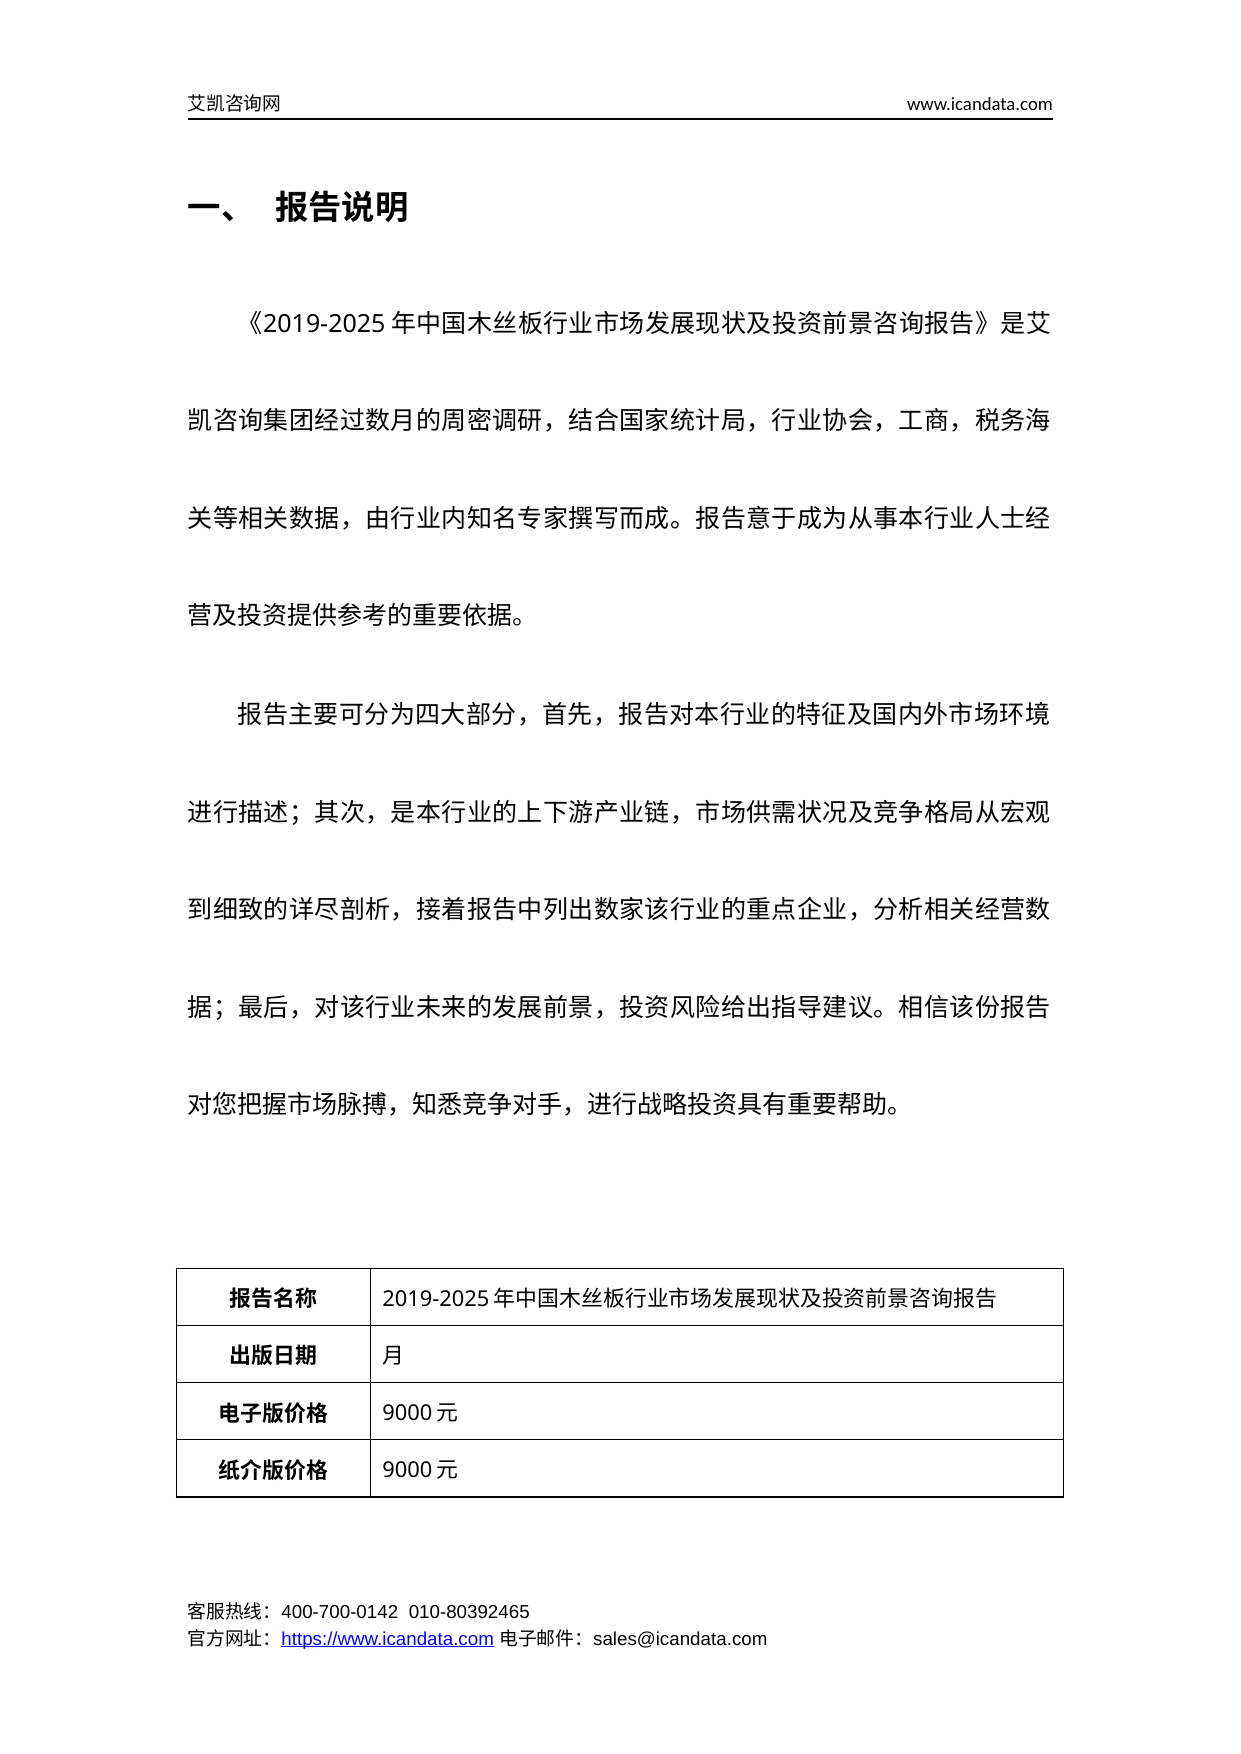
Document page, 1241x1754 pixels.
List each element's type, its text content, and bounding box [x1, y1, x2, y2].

subtitle 报告说明 [187, 172, 1053, 237]
table_cell 纸介版价格 [177, 1440, 370, 1496]
table_cell 9000元 [371, 1383, 1063, 1439]
table_cell 出版日期 [177, 1326, 370, 1382]
table_cell 月 [371, 1326, 1063, 1382]
table_header 报告名称 [177, 1269, 370, 1325]
text 《2019-2025年中国木丝板行业市场发展现状及投资前景咨询报告》是艾凯咨询集团经过数月的周密调研，结合国家统计局，行业协会，工商，税务海关等相关数据，由行业内知名专家撰写而成。报告意于成为从事本行业人士经营及投资提供参考的重要依据。 [187, 289, 1053, 646]
table_cell 9000元 [371, 1440, 1063, 1496]
text 报告主要可分为四大部分，首先，报告对本行业的特征及国内外市场环境进行描述；其次，是本行业的上下游产业链，市场供需状况及竞争格局从宏观到细致的详尽剖析，接着报告中列出数家该行业的重点企业，分析相关经营数据；最后，对该行业未来的发展前景，投资风险给出指导建议。相信该份报告对您把握市场脉搏，知悉竞争对手，进行战略投资具有重要帮助。 [187, 681, 1053, 1136]
table_header 2019-2025年中国木丝板行业市场发展现状及投资前景咨询报告 [371, 1269, 1063, 1325]
table_cell 电子版价格 [177, 1383, 370, 1439]
